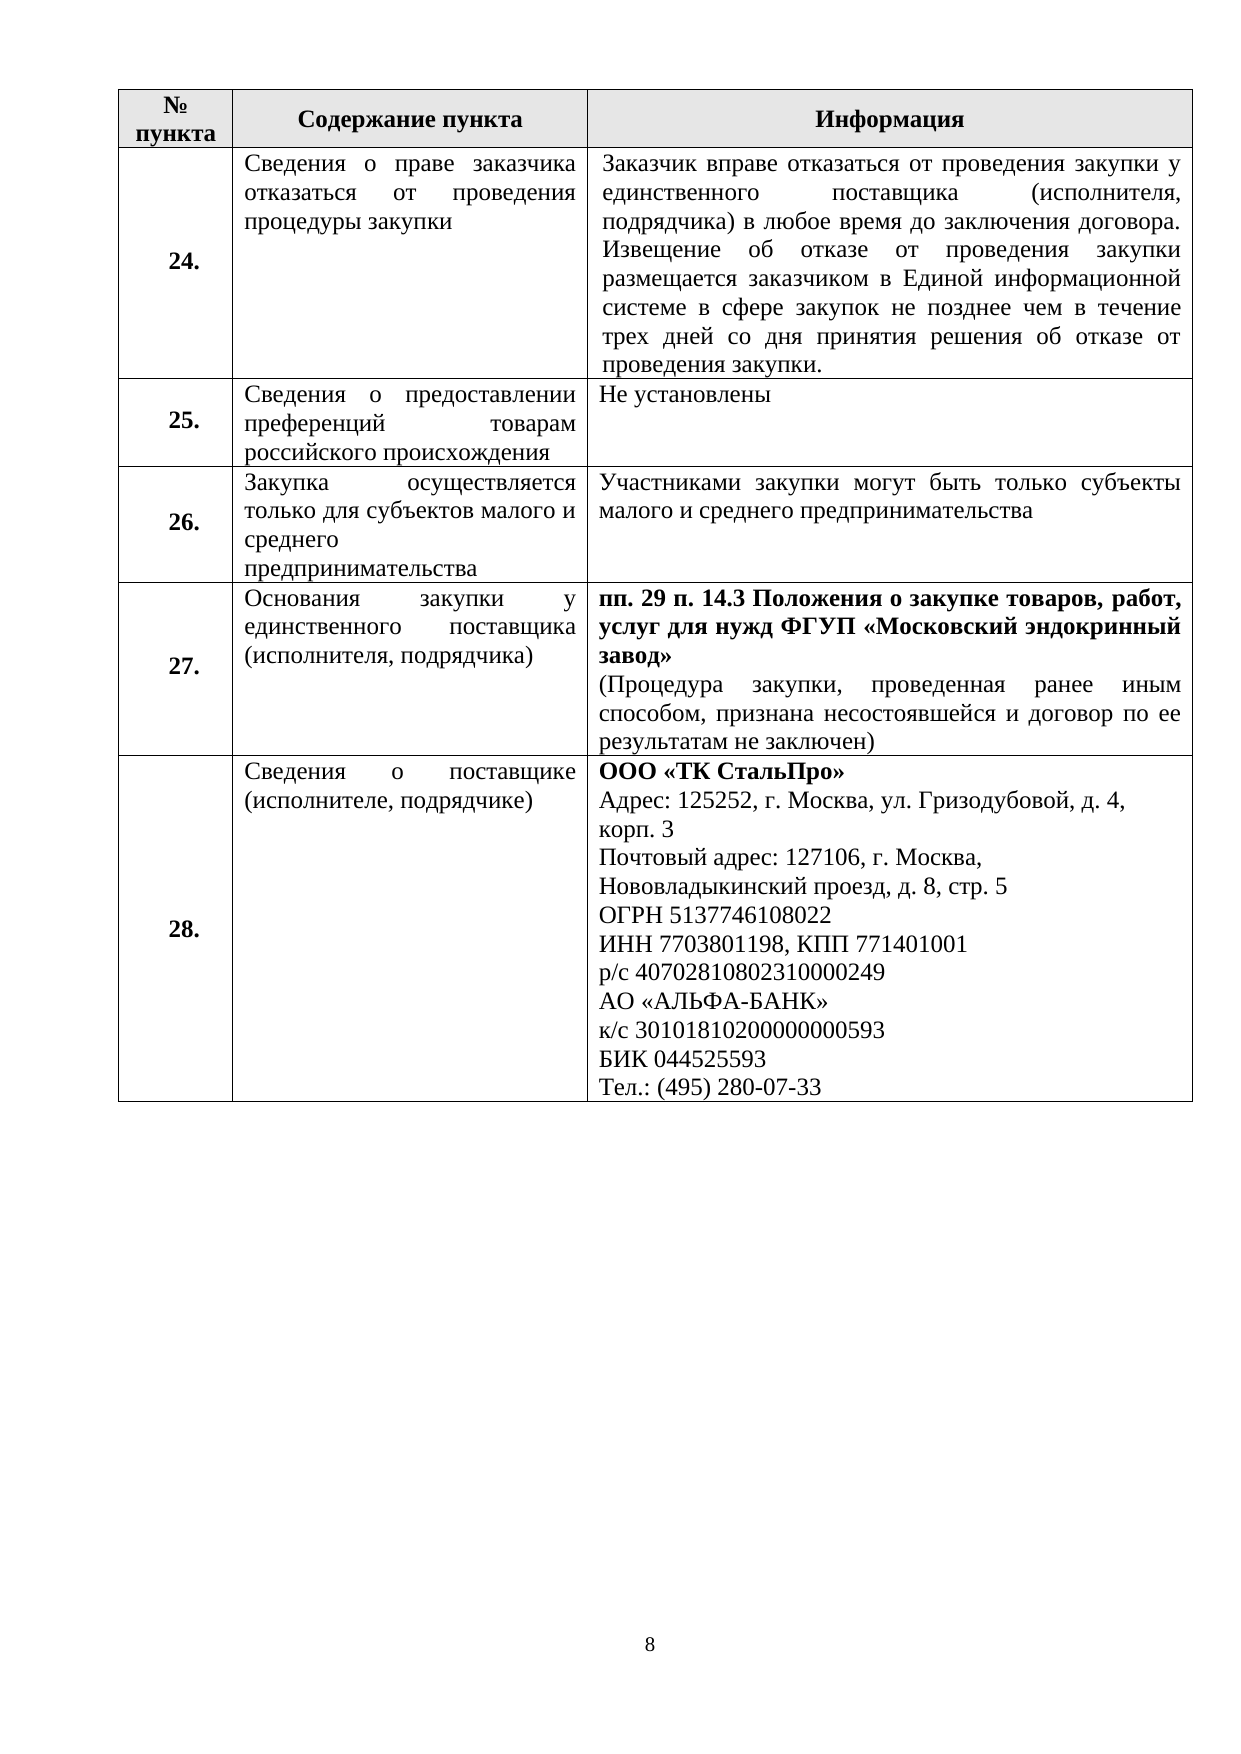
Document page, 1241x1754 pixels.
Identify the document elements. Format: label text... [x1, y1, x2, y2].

table_cell [119, 379, 232, 466]
table_cell Не установлены [588, 379, 1192, 466]
table_cell Сведения о предоставлении преференций товарам российского происхождения [233, 379, 587, 466]
table_cell Основания закупки у единственного поставщика (исполнителя, подрядчика) [233, 583, 587, 755]
table_cell ООО «ТК СтальПро» Адрес: 125252, г. Москва, ул. Гризодубовой, д. 4, корп. 3 Почтовый адрес: 127106, г. Москва, Нововладыкинский проезд, д. 8, стр. 5 ОГРН 5137746108022 ИНН 7703801198, КПП 771401001 р/с 40702810802310000249 АО «АЛЬФА-БАНК» к/с 30101810200000000593 БИК 044525593 Тел.: (495) 280-07-33 [588, 756, 1192, 1101]
table_cell Сведения о праве заказчика отказаться от проведения процедуры закупки [233, 148, 587, 378]
table_header № пункта [119, 90, 232, 147]
table_cell Участниками закупки могут быть только субъекты малого и среднего предпринимательства [588, 467, 1192, 582]
table_cell [119, 148, 232, 378]
table_cell Сведения о поставщике (исполнителе, подрядчике) [233, 756, 587, 1101]
table_cell Закупка осуществляется только для субъектов малого и среднего предпринимательства [233, 467, 587, 582]
table_cell Заказчик вправе отказаться от проведения закупки у единственного поставщика (исполнителя, подрядчика) в любое время до заключения договора. Извещение об отказе от проведения закупки размещается заказчиком в Единой информационной системе в сфере закупок не позднее чем в течение трех дней со дня принятия решения об отказе от проведения закупки. [588, 148, 1192, 378]
table_header Содержание пункта [233, 90, 587, 147]
table_header Информация [588, 90, 1192, 147]
table_cell пп. 29 п. 14.3 Положения о закупке товаров, работ, услуг для нужд ФГУП «Московский эндокринный завод» (Процедура закупки, проведенная ранее иным способом, признана несостоявшейся и договор по ее результатам не заключен) [588, 583, 1192, 755]
table_cell [119, 583, 232, 755]
table_cell [119, 756, 232, 1101]
table_cell [119, 467, 232, 582]
